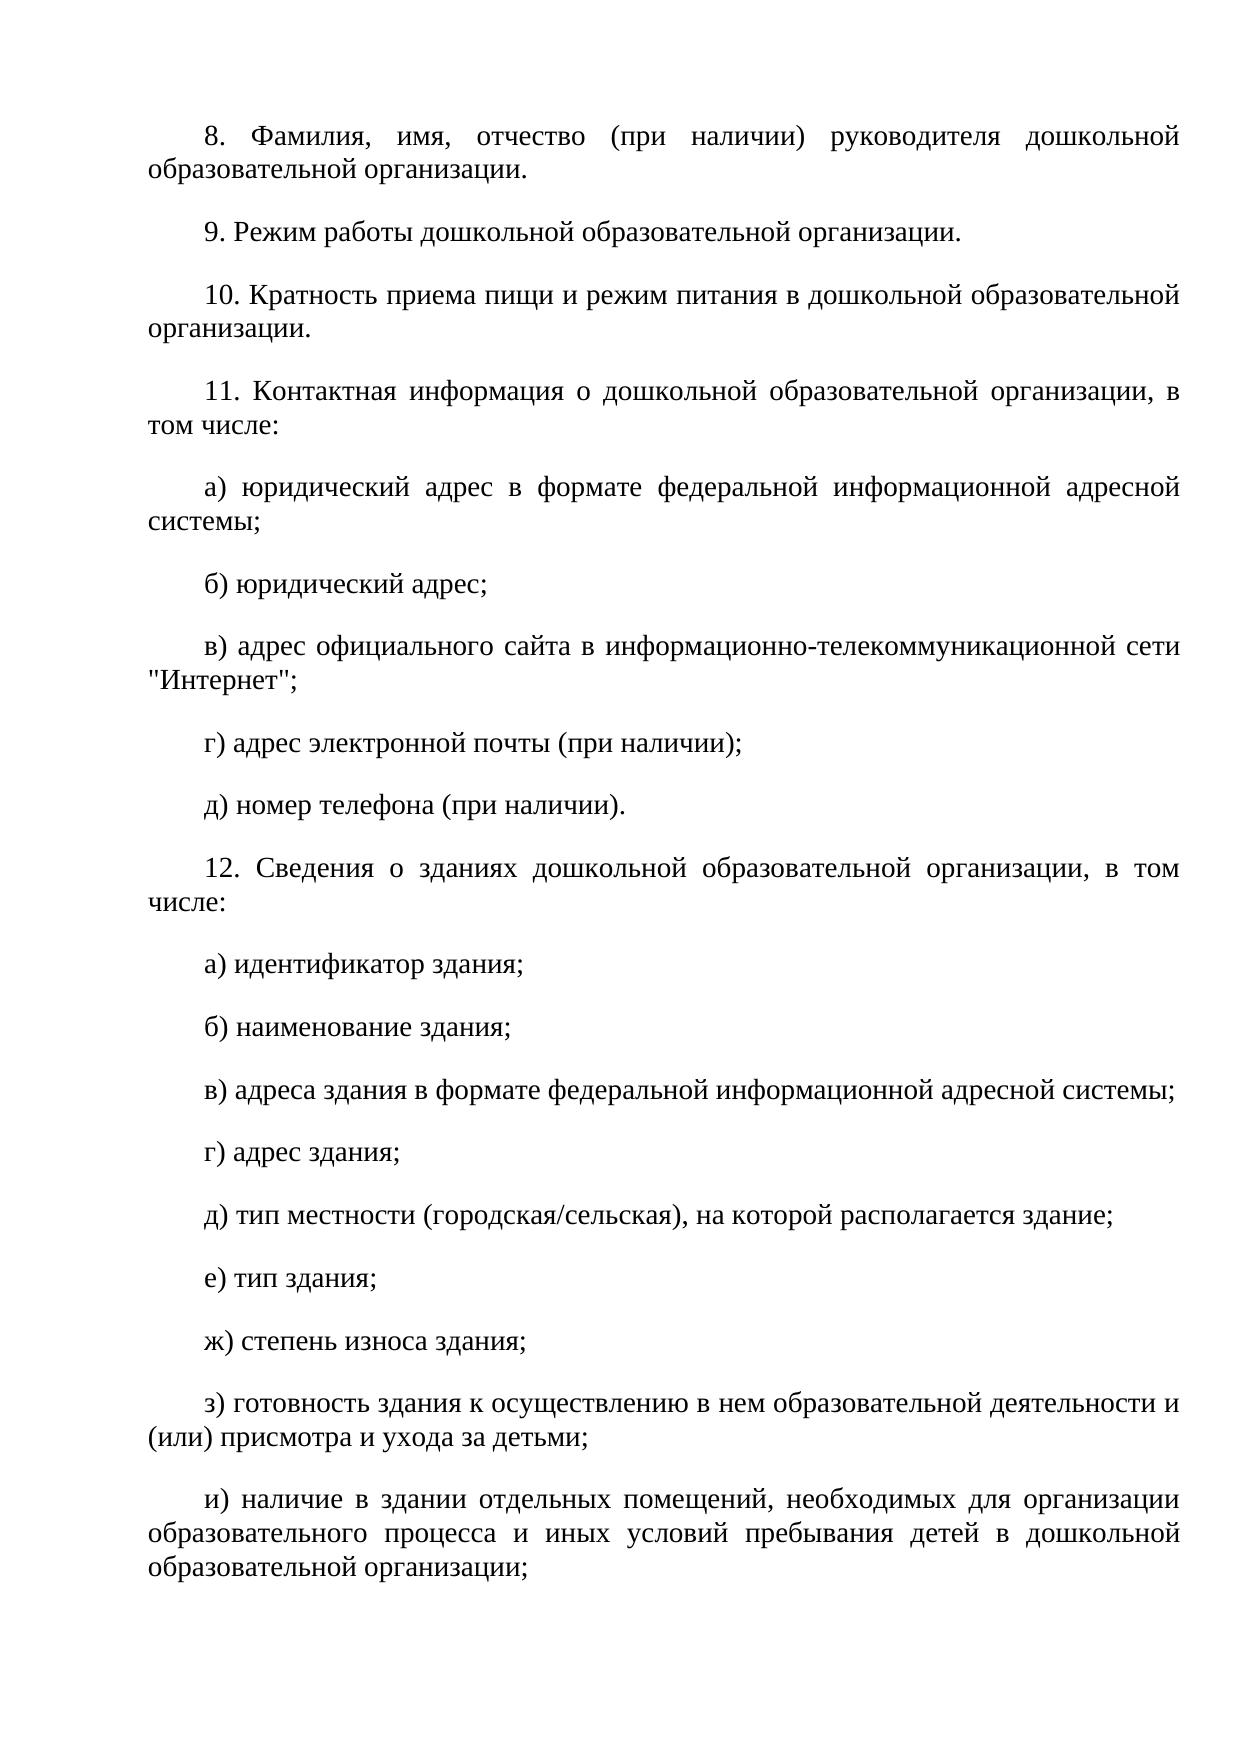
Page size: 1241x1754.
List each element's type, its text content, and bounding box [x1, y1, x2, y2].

text г) адрес электронной почты (при наличии); [148, 725, 1181, 758]
text з) готовность здания к осуществлению в нем образовательной деятельности и (или) присмотра и ухода за детьми; [148, 1385, 1181, 1452]
text е) тип здания; [148, 1260, 1181, 1293]
text д) тип местности (городская/сельская), на которой располагается здание; [148, 1197, 1181, 1231]
text и) наличие в здании отдельных помещений, необходимых для организации образовательного процесса и иных условий пребывания детей в дошкольной образовательной организации; [148, 1482, 1181, 1582]
text 8. Фамилия, имя, отчество (при наличии) руководителя дошкольной образовательной организации. [148, 118, 1181, 185]
text в) адрес официального сайта в информационно-телекоммуникационной сети "Интернет"; [148, 628, 1181, 696]
text 11. Контактная информация о дошкольной образовательной организации, в том числе: [148, 373, 1181, 440]
text д) номер телефона (при наличии). [148, 787, 1181, 821]
text ж) степень износа здания; [148, 1323, 1181, 1356]
text 9. Режим работы дошкольной образовательной организации. [148, 214, 1181, 248]
text 10. Кратность приема пищи и режим питания в дошкольной образовательной организации. [148, 277, 1181, 344]
text 12. Сведения о зданиях дошкольной образовательной организации, в том числе: [148, 850, 1181, 917]
text в) адреса здания в формате федеральной информационной адресной системы; [148, 1072, 1181, 1105]
text а) идентификатор здания; [148, 946, 1181, 980]
text б) юридический адрес; [148, 566, 1181, 599]
text г) адрес здания; [148, 1134, 1181, 1168]
text б) наименование здания; [148, 1009, 1181, 1043]
text а) юридический адрес в формате федеральной информационной адресной системы; [148, 469, 1181, 537]
